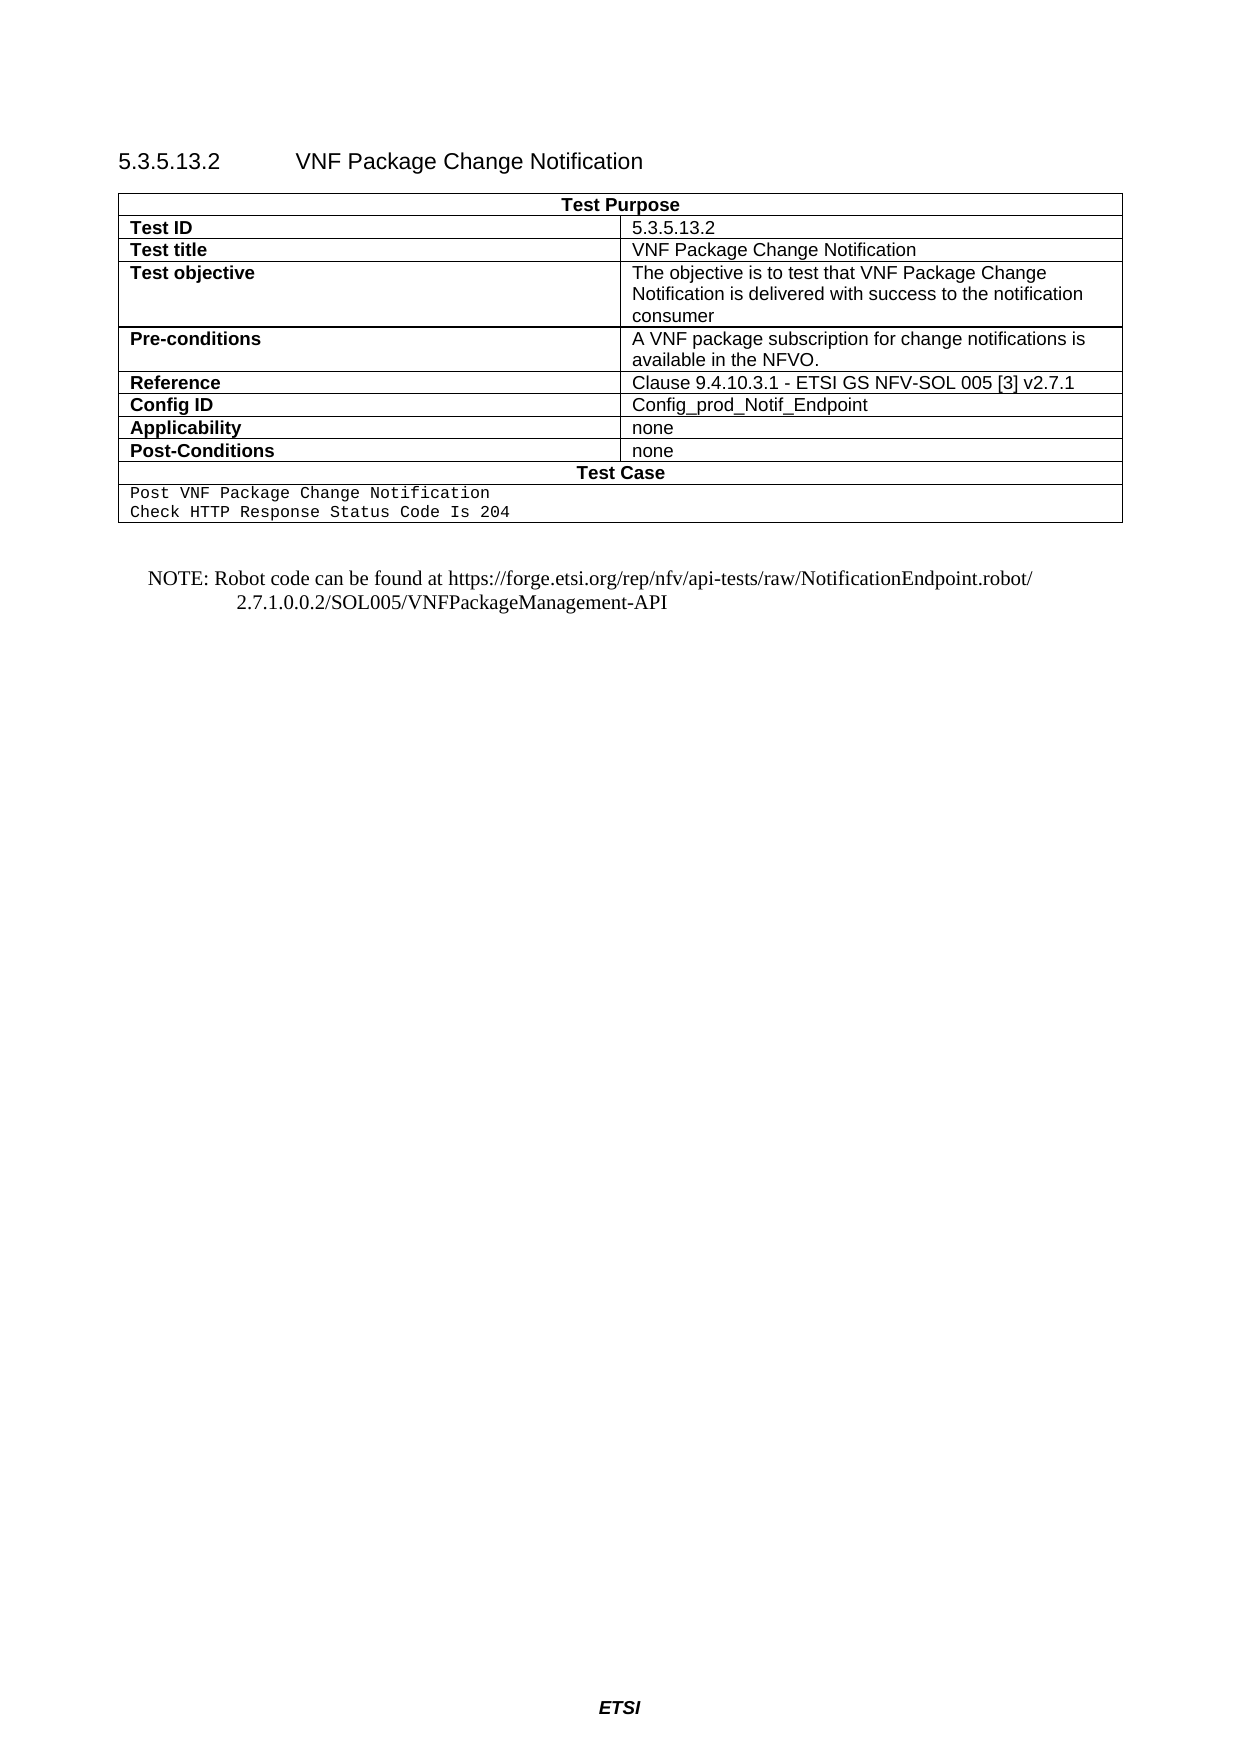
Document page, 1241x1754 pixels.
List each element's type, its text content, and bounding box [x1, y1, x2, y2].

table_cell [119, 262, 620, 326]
subtitle 5.3.5.13.2 VNF Package Change Notification [118, 148, 1122, 174]
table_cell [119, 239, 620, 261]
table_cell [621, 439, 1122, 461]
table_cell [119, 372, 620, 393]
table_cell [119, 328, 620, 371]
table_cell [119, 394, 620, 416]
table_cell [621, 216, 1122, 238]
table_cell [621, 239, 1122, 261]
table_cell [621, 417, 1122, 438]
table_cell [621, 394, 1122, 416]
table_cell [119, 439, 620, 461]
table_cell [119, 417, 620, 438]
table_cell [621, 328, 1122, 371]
text NOTE: Robot code can be found at https://forge.etsi.org/rep/nfv/api-tests/raw/NotificationEndpoint.robot/2.7.1.0.0.2/SOL005/VNFPackageManagement-API [148, 566, 1122, 614]
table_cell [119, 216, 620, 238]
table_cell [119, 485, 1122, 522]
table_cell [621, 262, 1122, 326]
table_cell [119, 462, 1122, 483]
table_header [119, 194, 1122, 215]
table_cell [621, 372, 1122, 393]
